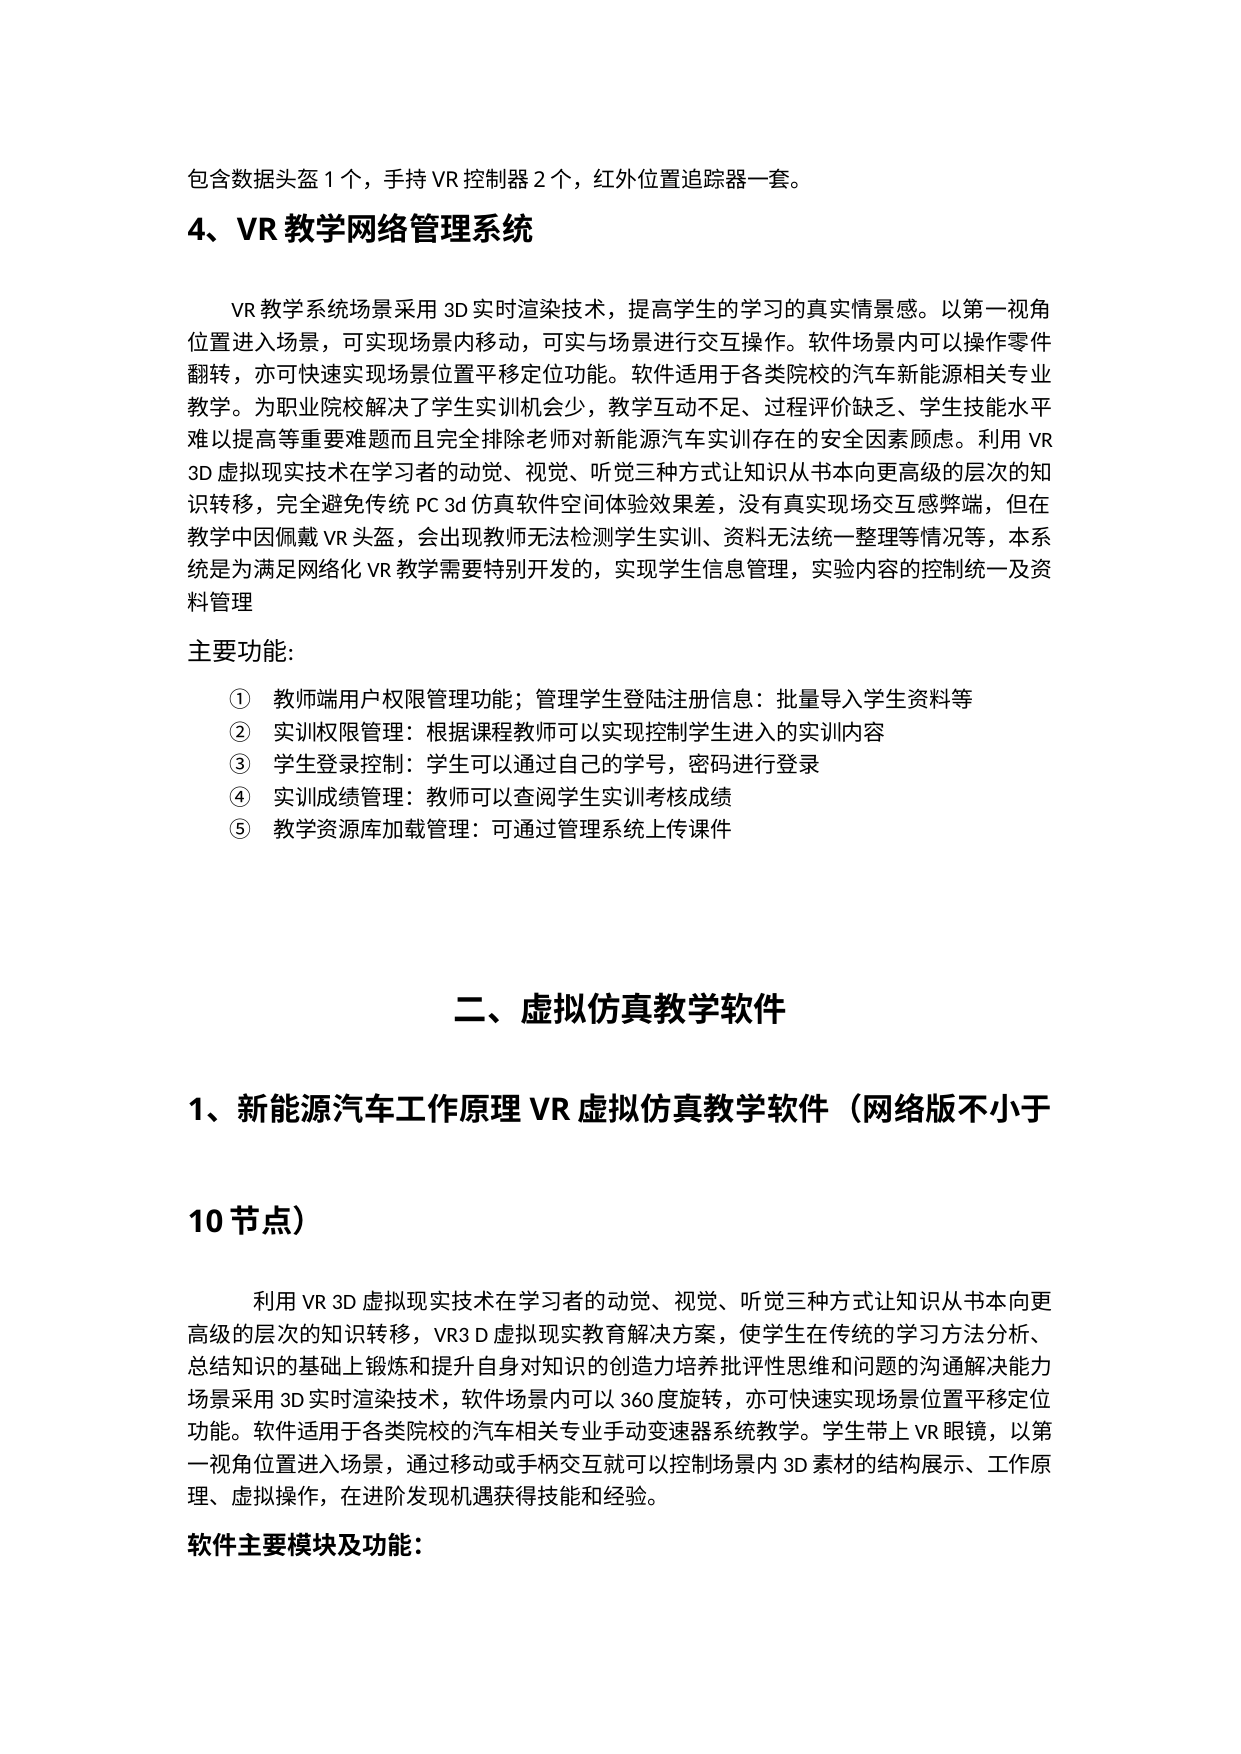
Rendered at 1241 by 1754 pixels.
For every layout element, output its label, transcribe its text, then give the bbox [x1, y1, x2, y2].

subtitle 1、新能源汽车工作原理VR虚拟仿真教学软件（网络版不小于10节点） [187, 1074, 1053, 1251]
text 利用VR 3D 虚拟现实技术在学习者的动觉、视觉、听觉三种方式让知识从书本向更高级的层次的知识转移，VR3 D虚拟现实教育解决方案，使学生在传统的学习方法分析、总结知识的基础上锻炼和提升自身对知识的创造力培养批评性思维和问题的沟通解决能力。场景采用3D实时渲染技术，软件场景内可以360度旋转，亦可快速实现场景位置平移定位功能。软件适用于各类院校的汽车相关专业手动变速器系统教学。学生带上VR眼镜，以第一视角位置进入场景，通过移动或手柄交互就可以控制场景内3D素材的结构展示、工作原理、虚拟操作，在进阶发现机遇获得技能和经验。 [187, 1284, 1053, 1511]
list 实训权限管理：根据课程教师可以实现控制学生进入的实训内容 [187, 714, 1053, 747]
list 实训成绩管理：教师可以查阅学生实训考核成绩 [187, 779, 1053, 812]
subtitle 二、虚拟仿真教学软件 [187, 974, 1053, 1039]
text VR教学系统场景采用3D实时渲染技术，提高学生的学习的真实情景感。以第一视角位置进入场景，可实现场景内移动，可实与场景进行交互操作。软件场景内可以操作零件翻转，亦可快速实现场景位置平移定位功能。软件适用于各类院校的汽车新能源相关专业教学。为职业院校解决了学生实训机会少，教学互动不足、过程评价缺乏、学生技能水平难以提高等重要难题而且完全排除老师对新能源汽车实训存在的安全因素顾虑。利用VR 3D 虚拟现实技术在学习者的动觉、视觉、听觉三种方式让知识从书本向更高级的层次的知识转移，完全避免传统PC 3d仿真软件空间体验效果差，没有真实现场交互感弊端，但在教学中因佩戴VR头盔，会出现教师无法检测学生实训、资料无法统一整理等情况等，本系统是为满足网络化VR教学需要特别开发的，实现学生信息管理，实验内容的控制统一及资料管理 [187, 292, 1053, 617]
subtitle 4、VR教学网络管理系统 [187, 194, 1053, 259]
title 软件主要模块及功能： [187, 1511, 1053, 1576]
title 主要功能: [187, 617, 1053, 682]
list 教学资源库加载管理：可通过管理系统上传课件 [187, 812, 1053, 844]
text 包含数据头盔1个，手持VR控制器2个，红外位置追踪器一套。 [187, 162, 1053, 194]
list 学生登录控制：学生可以通过自己的学号，密码进行登录 [187, 747, 1053, 779]
list 教师端用户权限管理功能；管理学生登陆注册信息：批量导入学生资料等 [187, 682, 1053, 714]
